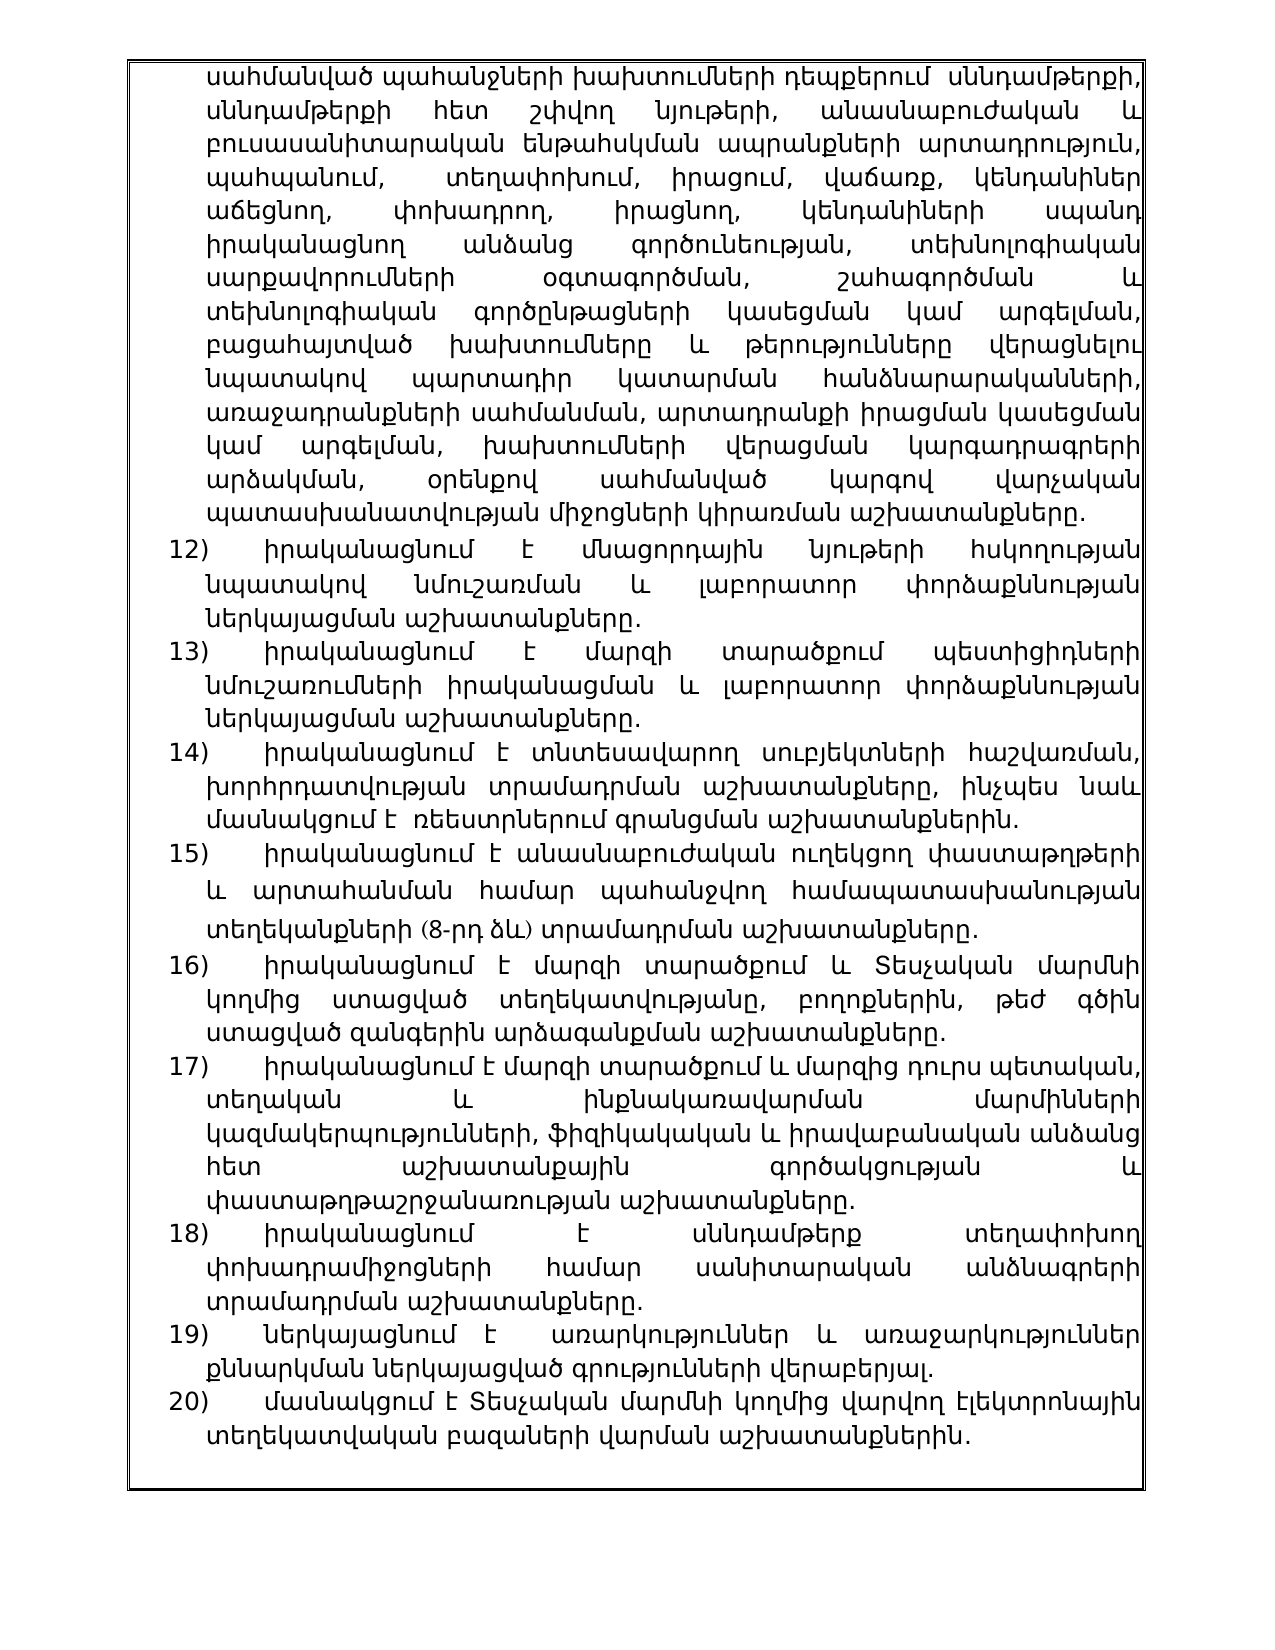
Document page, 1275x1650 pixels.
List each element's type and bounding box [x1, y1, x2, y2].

table_cell [130, 63, 1142, 1488]
